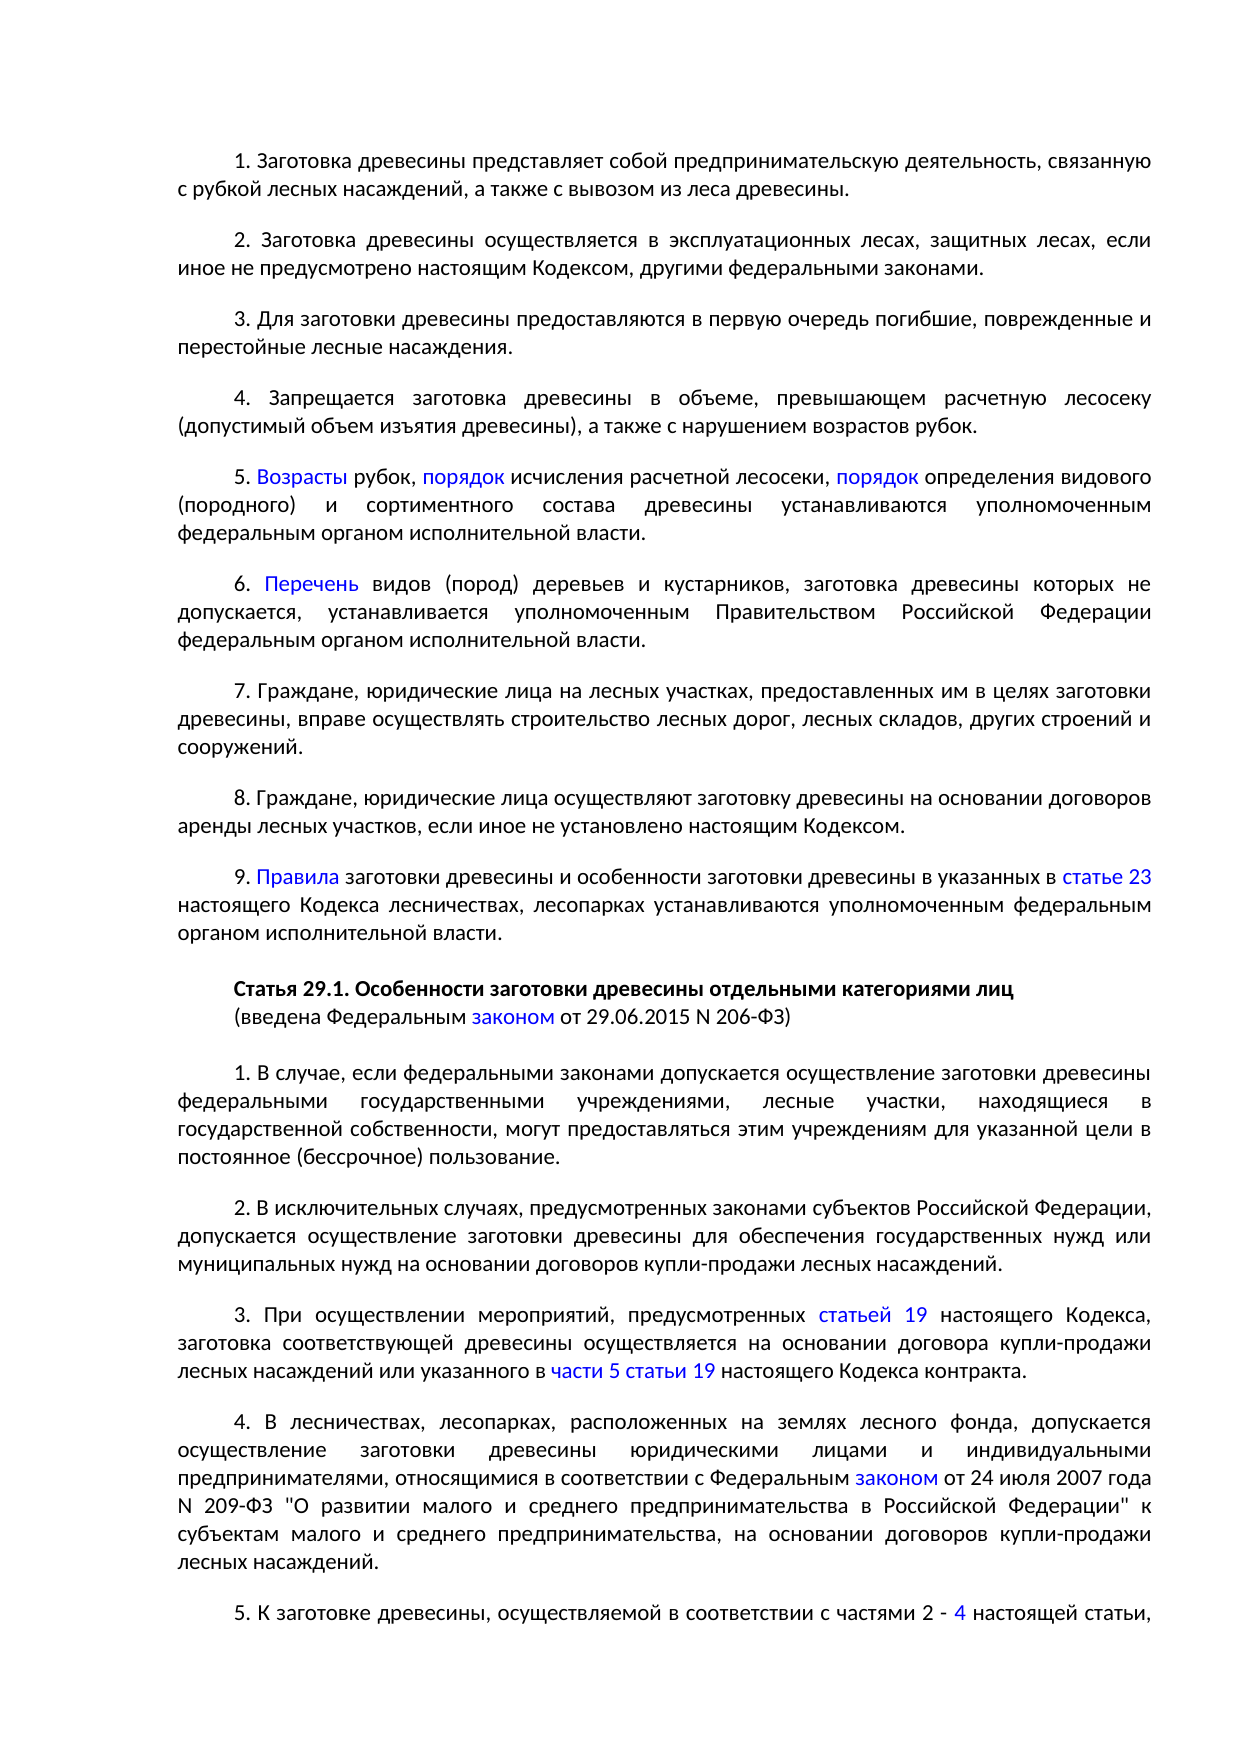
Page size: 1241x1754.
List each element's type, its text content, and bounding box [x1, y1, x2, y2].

text 4. Запрещается заготовка древесины в объеме, превышающем расчетную лесосеку (допустимый объем изъятия древесины), а также с нарушением возрастов рубок. [177, 383, 1152, 439]
text 2. В исключительных случаях, предусмотренных законами субъектов Российской Федерации, допускается осуществление заготовки древесины для обеспечения государственных нужд или муниципальных нужд на основании договоров купли-продажи лесных насаждений. [177, 1193, 1152, 1277]
text 1. Заготовка древесины представляет собой предпринимательскую деятельность, связанную с рубкой лесных насаждений, а также с вывозом из леса древесины. [177, 146, 1152, 202]
text 8. Граждане, юридические лица осуществляют заготовку древесины на основании договоров аренды лесных участков, если иное не установлено настоящим Кодексом. [177, 783, 1152, 839]
text 7. Граждане, юридические лица на лесных участках, предоставленных им в целях заготовки древесины, вправе осуществлять строительство лесных дорог, лесных складов, других строений и сооружений. [177, 676, 1152, 760]
text 6. Перечень видов (пород) деревьев и кустарников, заготовка древесины которых не допускается, устанавливается уполномоченным Правительством Российской Федерации федеральным органом исполнительной власти. [177, 569, 1152, 653]
title Статья 29.1. Особенности заготовки древесины отдельными категориями лиц [177, 974, 1152, 1002]
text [177, 1598, 1152, 1626]
text 5. Возрасты рубок, порядок исчисления расчетной лесосеки, порядок определения видового (породного) и сортиментного состава древесины устанавливаются уполномоченным федеральным органом исполнительной власти. [177, 462, 1152, 546]
text 1. В случае, если федеральными законами допускается осуществление заготовки древесины федеральными государственными учреждениями, лесные участки, находящиеся в государственной собственности, могут предоставляться этим учреждениям для указанной цели в постоянное (бессрочное) пользование. [177, 1058, 1152, 1170]
text 2. Заготовка древесины осуществляется в эксплуатационных лесах, защитных лесах, если иное не предусмотрено настоящим Кодексом, другими федеральными законами. [177, 225, 1152, 281]
text 4. В лесничествах, лесопарках, расположенных на землях лесного фонда, допускается осуществление заготовки древесины юридическими лицами и индивидуальными предпринимателями, относящимися в соответствии с Федеральным законом от 24 июля 2007 года N 209-ФЗ "О развитии малого и среднего предпринимательства в Российской Федерации" к субъектам малого и среднего предпринимательства, на основании договоров купли-продажи лесных насаждений. [177, 1407, 1152, 1575]
text (введена Федеральным законом от 29.06.2015 N 206-ФЗ) [177, 1002, 1152, 1030]
text 3. Для заготовки древесины предоставляются в первую очередь погибшие, поврежденные и перестойные лесные насаждения. [177, 304, 1152, 360]
text 9. Правила заготовки древесины и особенности заготовки древесины в указанных в статье 23 настоящего Кодекса лесничествах, лесопарках устанавливаются уполномоченным федеральным органом исполнительной власти. [177, 862, 1152, 946]
text 3. При осуществлении мероприятий, предусмотренных статьей 19 настоящего Кодекса, заготовка соответствующей древесины осуществляется на основании договора купли-продажи лесных насаждений или указанного в части 5 статьи 19 настоящего Кодекса контракта. [177, 1300, 1152, 1384]
